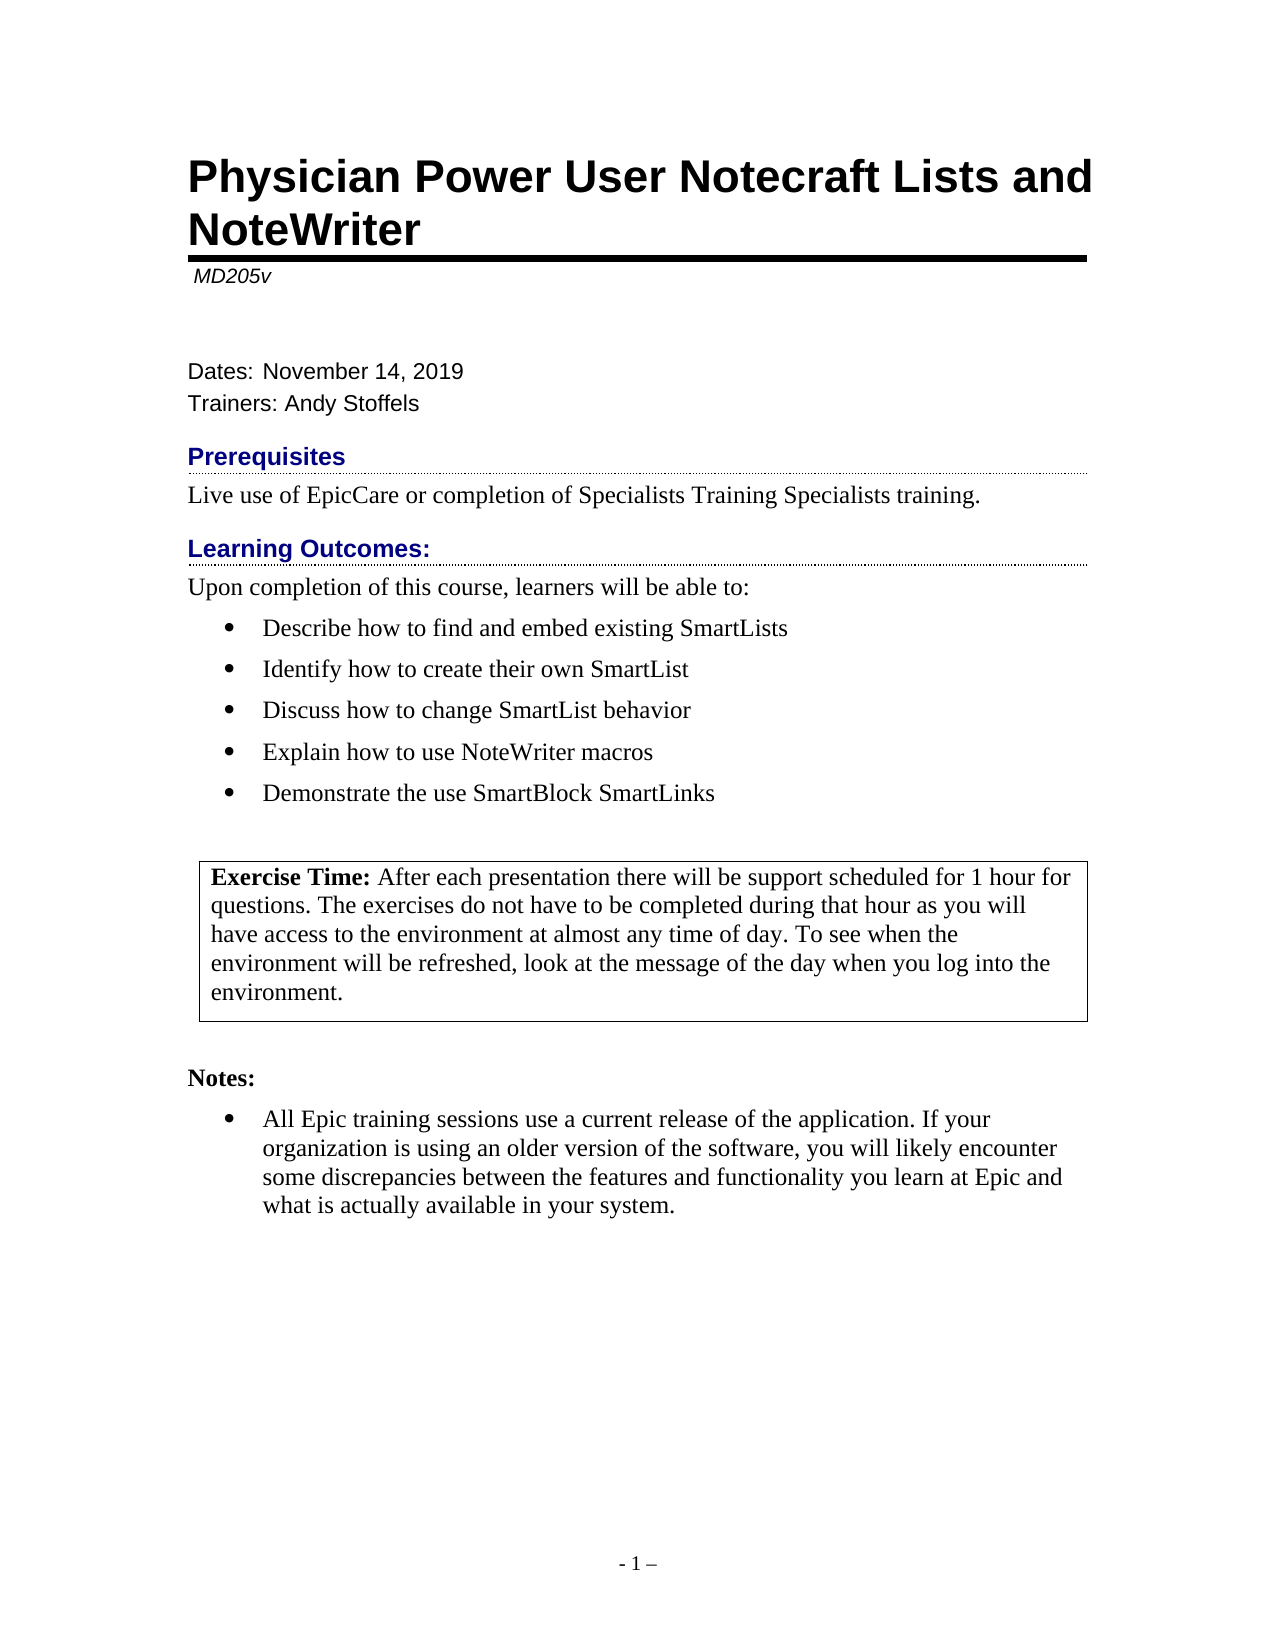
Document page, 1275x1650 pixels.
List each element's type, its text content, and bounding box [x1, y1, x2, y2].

subtitle Learning Outcomes: [187, 534, 1087, 566]
list Identify how to create their own SmartList [225, 654, 1087, 683]
subtitle Physician Power User Notecraft Lists and NoteWriter [187, 150, 1275, 255]
list Demonstrate the use SmartBlock SmartLinks [225, 778, 1087, 807]
subtitle Dates: November 14, 2019 [187, 358, 1087, 384]
text Live use of EpicCare or completion of Specialists Training Specialists training. [187, 480, 1087, 509]
text Upon completion of this course, learners will be able to: [187, 572, 1087, 601]
text Notes: [187, 1063, 1087, 1092]
subtitle Prerequisites [187, 442, 1087, 474]
table_header Exercise Time: After each presentation there will be support scheduled for 1 hour for questions. The exercises do not have to be completed during that hour as you will have access to the environment at almost any time of day. To see when the environment will be refreshed, look at the message of the day when you log into the environment. [200, 862, 1087, 1021]
text MD205v [187, 256, 1087, 288]
list Describe how to find and embed existing SmartLists [225, 613, 1087, 642]
list Explain how to use NoteWriter macros [225, 737, 1087, 766]
list Discuss how to change SmartList behavior [225, 696, 1087, 724]
subtitle Trainers: Andy Stoffels [187, 390, 1087, 417]
list All Epic training sessions use a current release of the application. If your organization is using an older version of the software, you will likely encounter some discrepancies between the features and functionality you learn at Epic and what is actually available in your system. [225, 1104, 1087, 1219]
